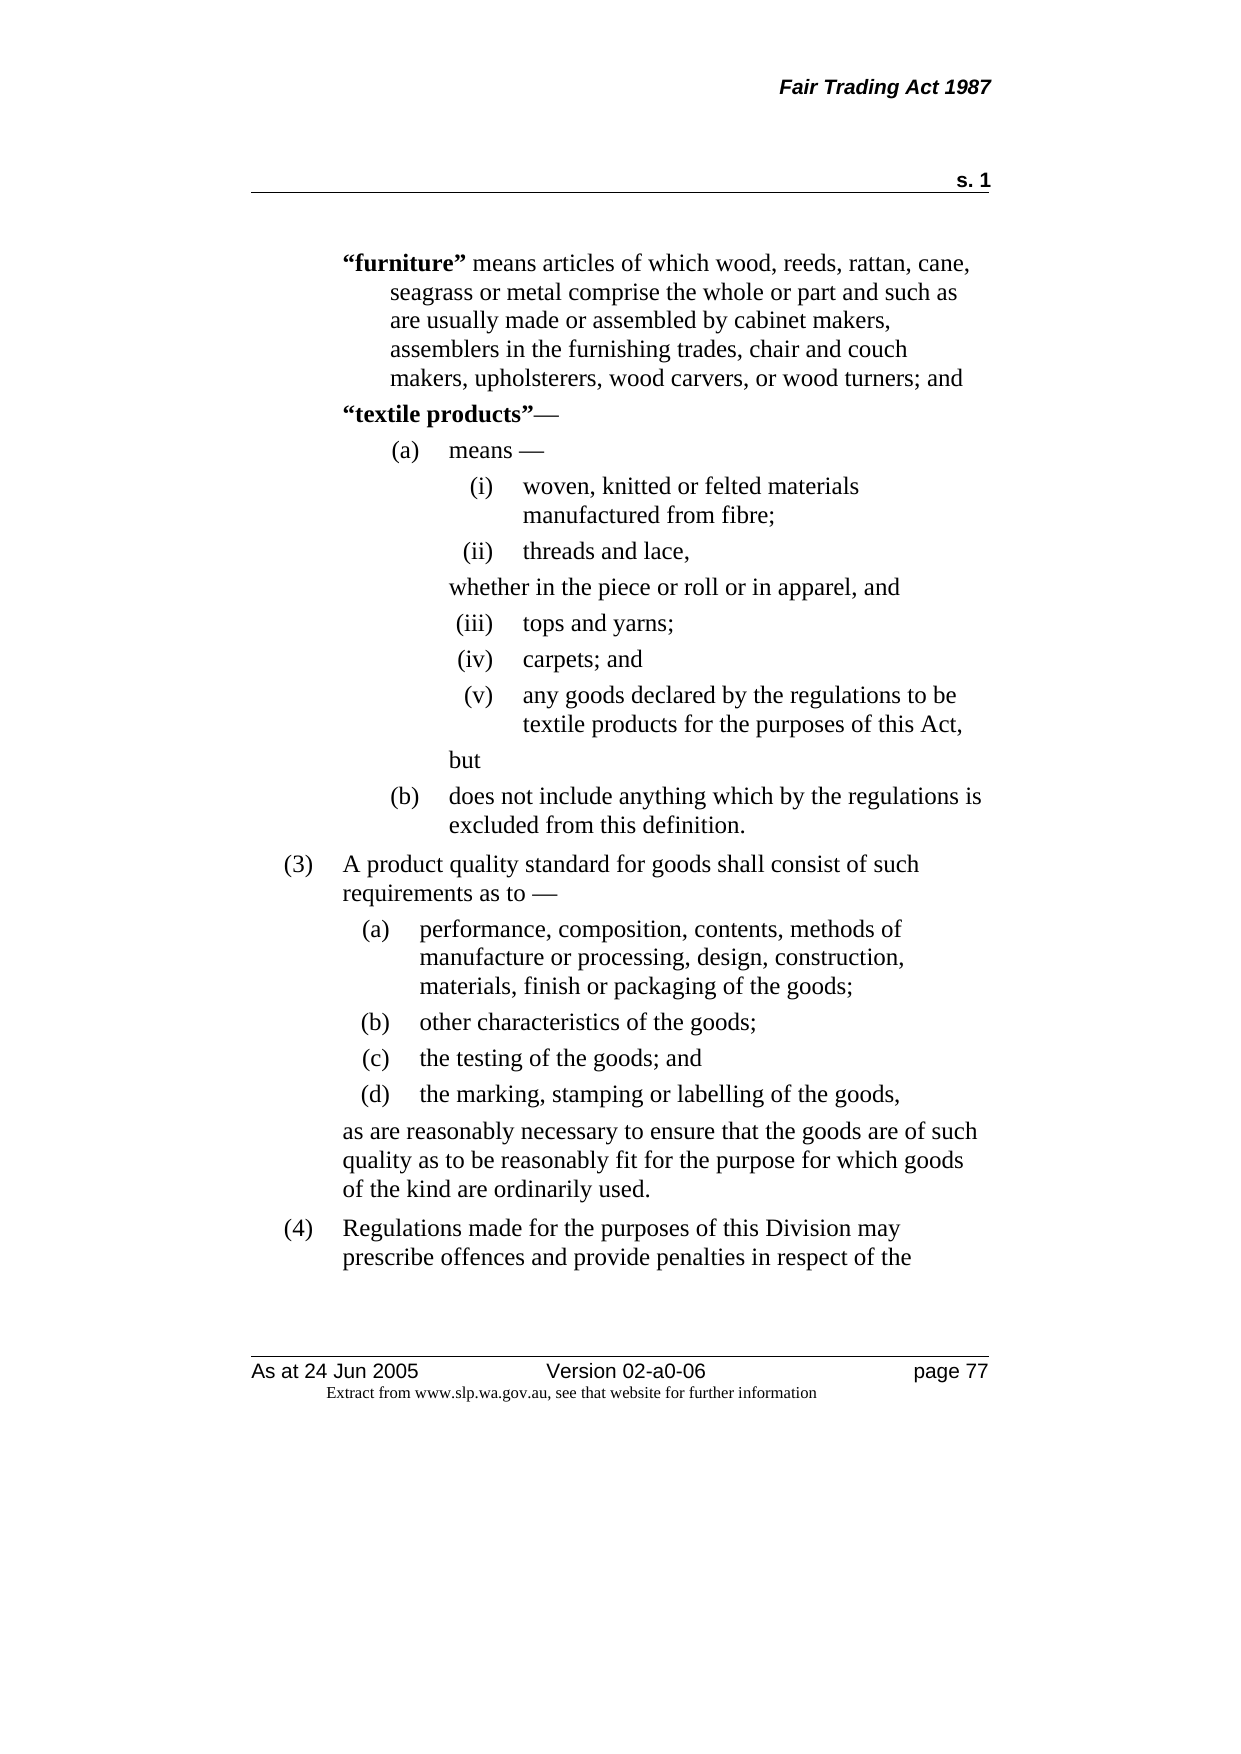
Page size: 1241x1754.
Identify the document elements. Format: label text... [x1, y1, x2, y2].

text (ii) threads and lace, [251, 536, 989, 565]
text but [251, 745, 989, 774]
text (3) A product quality standard for goods shall consist of such requirements as to — [251, 849, 989, 906]
text whether in the piece or roll or in apparel, and [251, 572, 989, 601]
text as are reasonably necessary to ensure that the goods are of such quality as to be reasonably fit for the purpose for which goods of the kind are ordinarily used. [251, 1116, 989, 1203]
text (b) does not include anything which by the regulations is excluded from this definition. [251, 781, 989, 838]
text (b) other characteristics of the goods; [251, 1007, 989, 1036]
text (v) any goods declared by the regulations to be textile products for the purposes of this Act, [251, 680, 989, 738]
text “furniture” means articles of which wood, reeds, rattan, cane, seagrass or metal comprise the whole or part and such as are usually made or assembled by cabinet makers, assemblers in the furnishing trades, chair and couch makers, upholsterers, wood carvers, or wood turners; and [251, 248, 989, 392]
text (a) performance, composition, contents, methods of manufacture or processing, design, construction, materials, finish or packaging of the goods; [251, 914, 989, 1000]
text “textile products”— [251, 399, 989, 428]
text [251, 1213, 989, 1271]
text (iv) carpets; and [251, 644, 989, 673]
text (a) means — [251, 435, 989, 464]
text (iii) tops and yarns; [251, 608, 989, 637]
text (c) the testing of the goods; and [251, 1043, 989, 1072]
text (d) the marking, stamping or labelling of the goods, [251, 1079, 989, 1108]
text (i) woven, knitted or felted materials manufactured from fibre; [251, 471, 989, 529]
